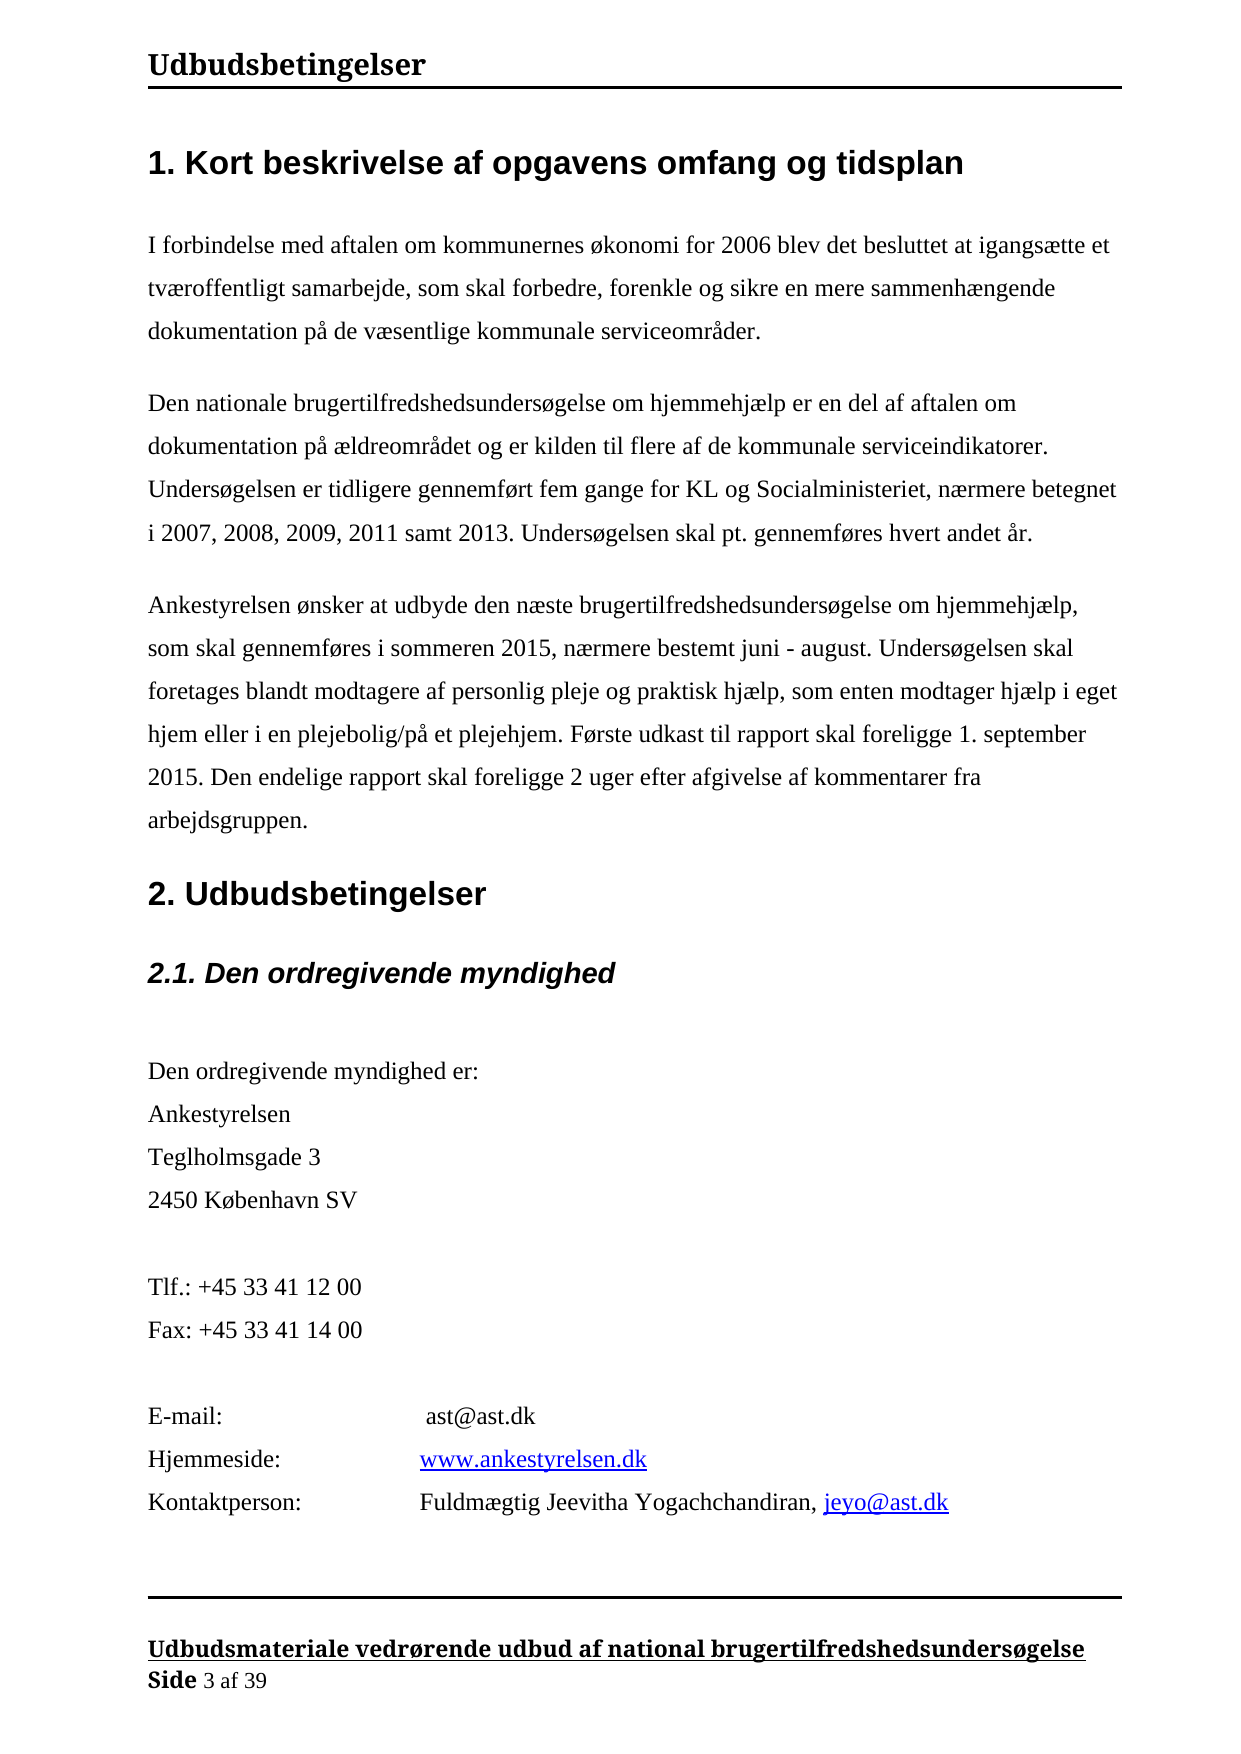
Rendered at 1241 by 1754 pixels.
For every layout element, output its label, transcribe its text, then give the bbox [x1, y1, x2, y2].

text Teglholmsgade 3 [148, 1142, 1122, 1171]
text Den nationale brugertilfredshedsundersøgelse om hjemmehjælp er en del af aftalen om dokumentation på ældreområdet og er kilden til flere af de kommunale serviceindikatorer. Undersøgelsen er tidligere gennemført fem gange for KL og Socialministeriet, nærmere betegnet i 2007, 2008, 2009, 2011 samt 2013. Undersøgelsen skal pt. gennemføres hvert andet år. [148, 388, 1122, 546]
text Ankestyrelsen [148, 1099, 1122, 1128]
subtitle 2. Udbudsbetingelser [148, 874, 1122, 912]
text E-mail: ast@ast.dk [148, 1401, 1122, 1430]
text Fax: +45 33 41 14 00 [148, 1315, 1122, 1343]
subtitle 2.1. Den ordregivende myndighed [148, 956, 1122, 990]
text Den ordregivende myndighed er: [148, 1056, 1122, 1085]
text I forbindelse med aftalen om kommunernes økonomi for 2006 blev det besluttet at igangsætte et tværoffentligt samarbejde, som skal forbedre, forenkle og sikre en mere sammenhængende dokumentation på de væsentlige kommunale serviceområder. [148, 230, 1122, 345]
text Kontaktperson: Fuldmægtig Jeevitha Yogachchandiran, jeyo@ast.dk [148, 1487, 1122, 1516]
text Hjemmeside: www.ankestyrelsen.dk [148, 1444, 1122, 1473]
text 2450 København SV [148, 1185, 1122, 1214]
text Tlf.: +45 33 41 12 00 [148, 1272, 1122, 1300]
text 1. Kort beskrivelse af opgavens omfang og tidsplan [148, 143, 1122, 181]
text Ankestyrelsen ønsker at udbyde den næste brugertilfredshedsundersøgelse om hjemmehjælp, som skal gennemføres i sommeren 2015, nærmere bestemt juni - august. Undersøgelsen skal foretages blandt modtagere af personlig pleje og praktisk hjælp, som enten modtager hjælp i eget hjem eller i en plejebolig/på et plejehjem. Første udkast til rapport skal foreligge 1. september 2015. Den endelige rapport skal foreligge 2 uger efter afgivelse af kommentarer fra arbejdsgruppen. [148, 590, 1122, 834]
